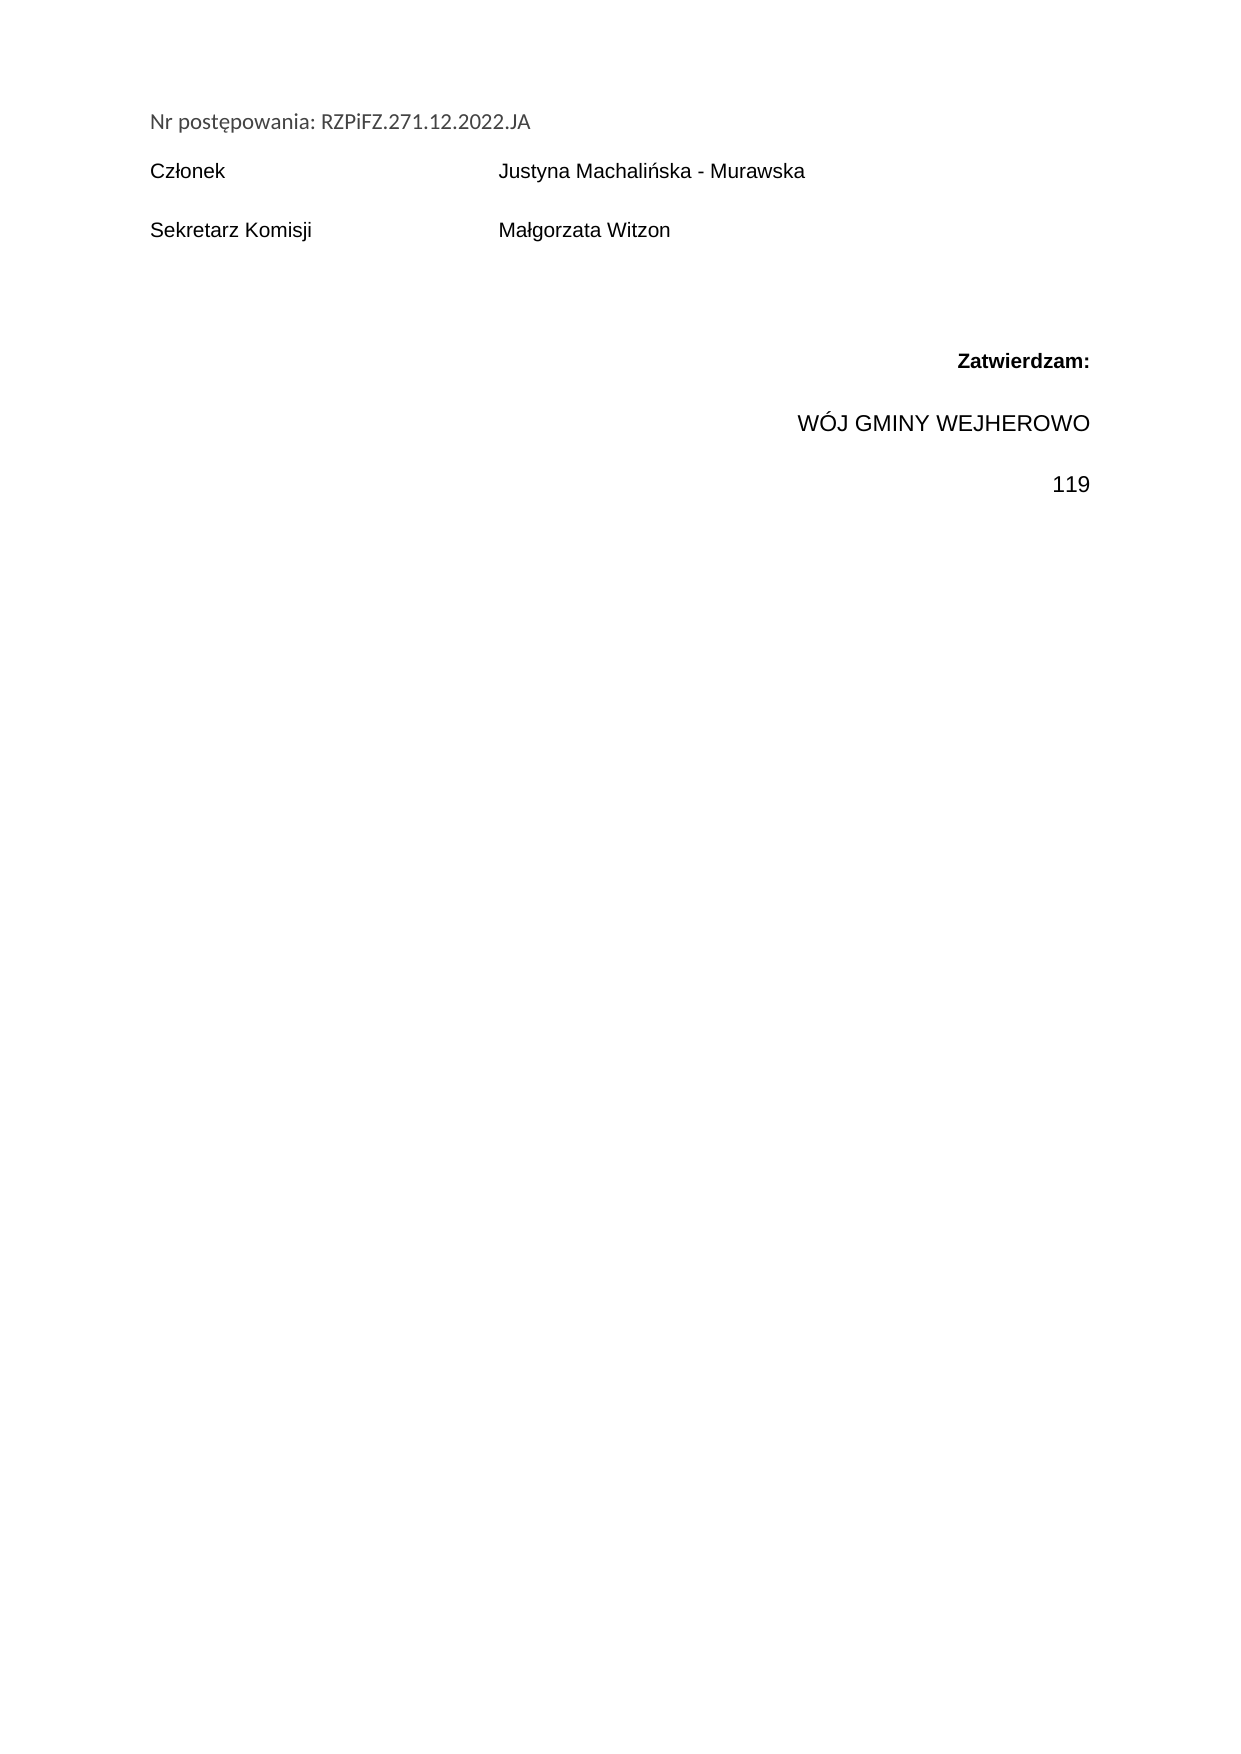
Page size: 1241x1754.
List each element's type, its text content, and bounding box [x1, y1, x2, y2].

table_cell Członek [139, 150, 487, 209]
table_cell Justyna Machalińska - Murawska [487, 150, 1099, 209]
table_cell Małgorzata Witzon [487, 209, 1099, 268]
table_cell Sekretarz Komisji [139, 209, 487, 268]
text WÓJ GMINY WEJHEROWO [150, 410, 1090, 436]
text Zatwierdzam: [150, 349, 1090, 373]
